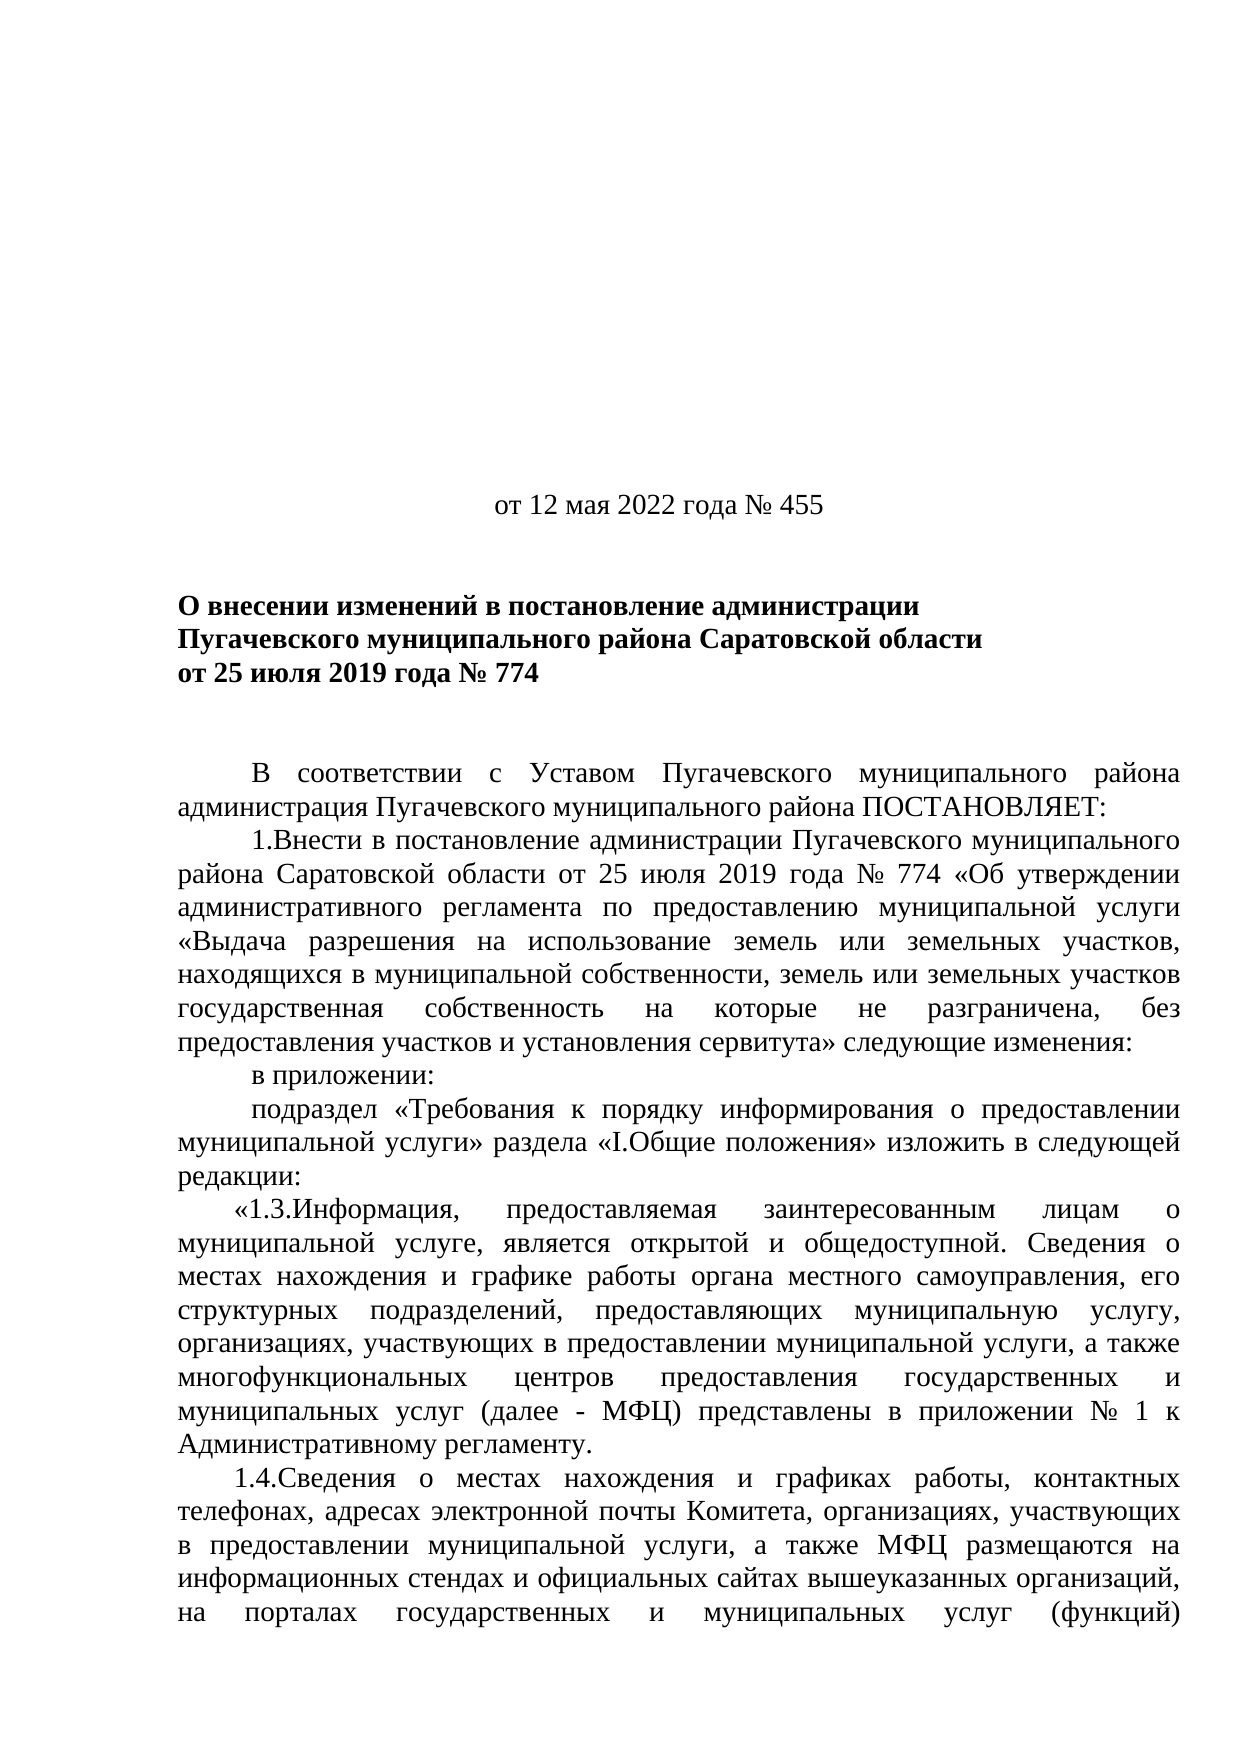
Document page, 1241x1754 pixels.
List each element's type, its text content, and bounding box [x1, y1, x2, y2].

text Пугачевского муниципального района Саратовской области [177, 621, 1181, 655]
text от 25 июля 2019 года № 774 [177, 655, 1181, 688]
text «1.3.Информация, предоставляемая заинтересованным лицам о муниципальной услуге, является открытой и общедоступной. Сведения о местах нахождения и графике работы органа местного самоуправления, его структурных подразделений, предоставляющих муниципальную услугу, организациях, участвующих в предоставлении муниципальной услуги, а также многофункциональных центров предоставления государственных и муниципальных услуг (далее - МФЦ) представлены в приложении № 1 к Административному регламенту. [177, 1191, 1181, 1460]
text в приложении: [177, 1057, 1181, 1091]
text от 12 мая 2022 года № 455 [398, 487, 1181, 521]
text 1.Внести в постановление администрации Пугачевского муниципального района Саратовской области от 25 июля 2019 года № 774 «Об утверждении административного регламента по предоставлению муниципальной услуги «Выдача разрешения на использование земель или земельных участков, находящихся в муниципальной собственности, земель или земельных участков государственная собственность на которые не разграничена, без предоставления участков и установления сервитута» следующие изменения: [177, 822, 1181, 1057]
text В соответствии с Уставом Пугачевского муниципального района администрация Пугачевского муниципального района ПОСТАНОВЛЯЕТ: [177, 755, 1181, 822]
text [177, 1460, 1181, 1627]
text О внесении изменений в постановление администрации [177, 588, 1181, 621]
text подраздел «Требования к порядку информирования о предоставлении муниципальной услуги» раздела «I.Общие положения» изложить в следующей редакции: [177, 1091, 1181, 1191]
